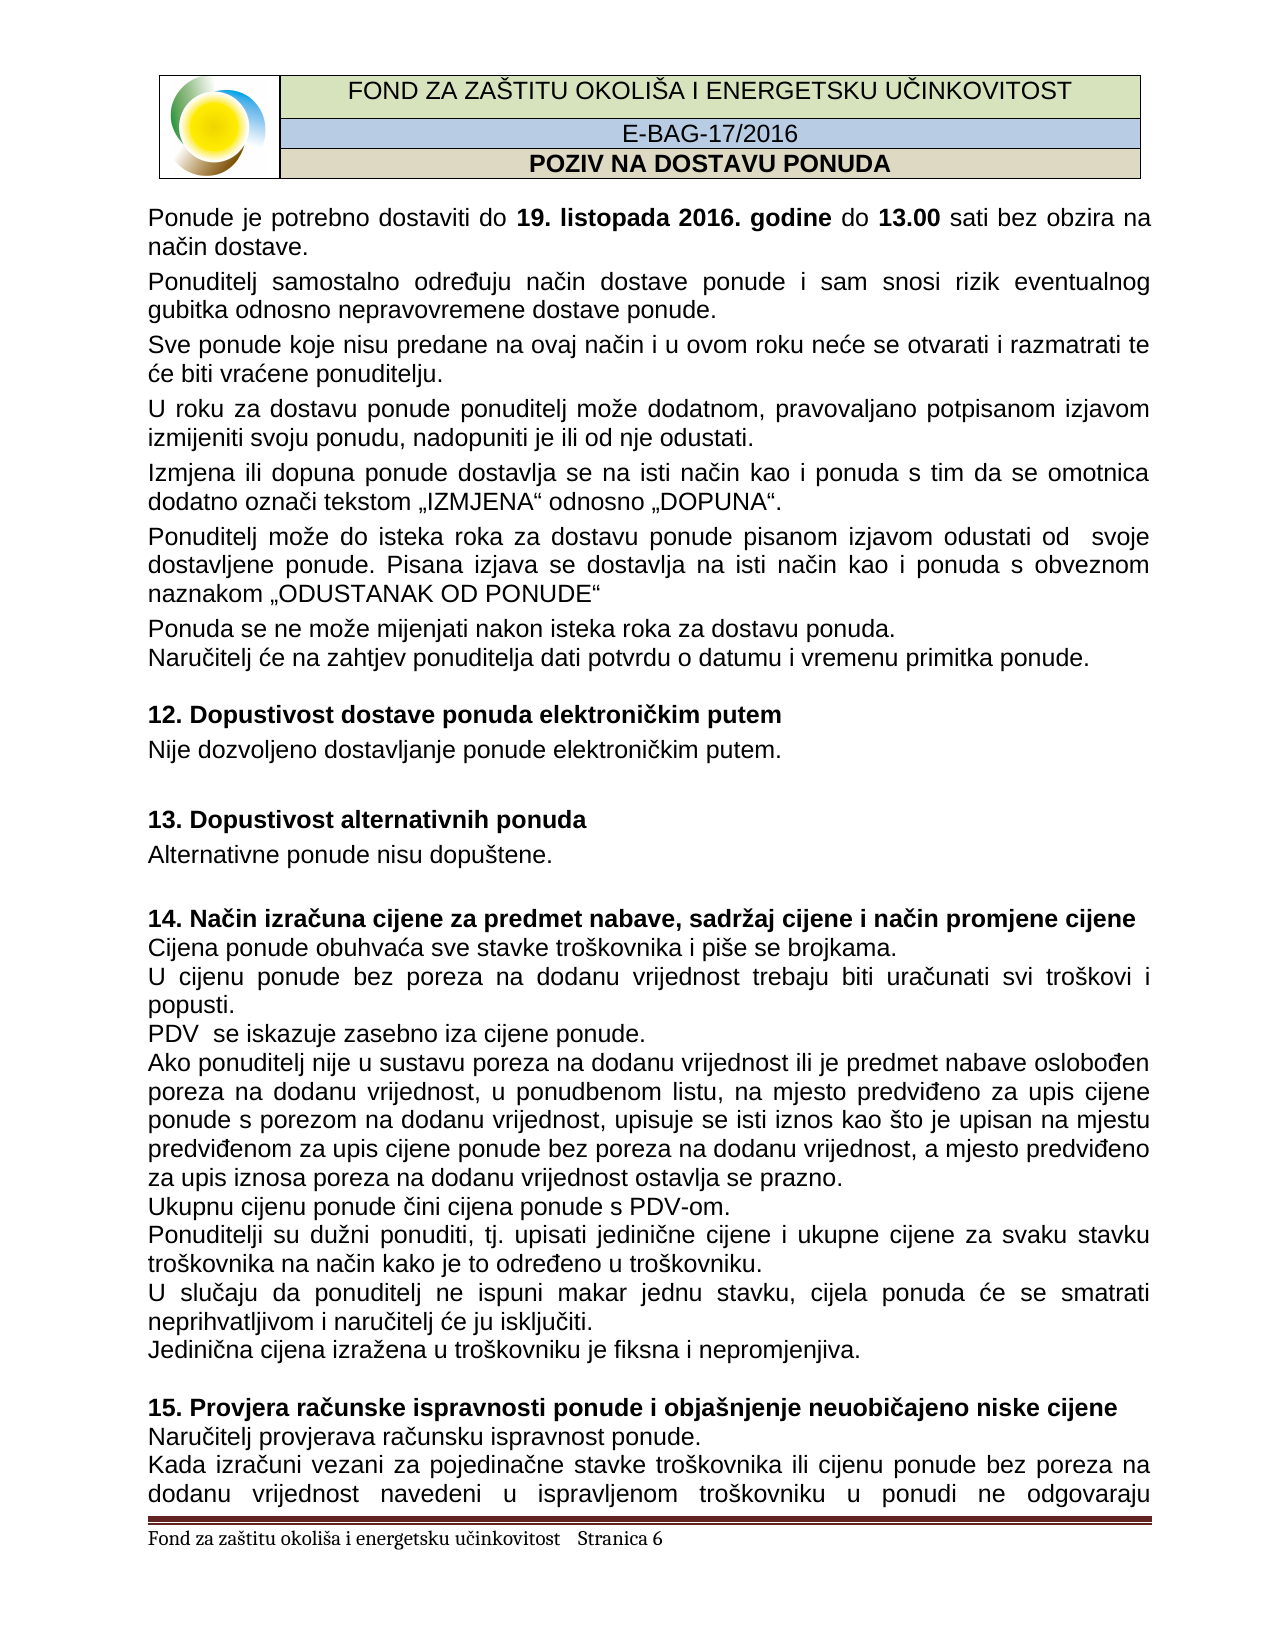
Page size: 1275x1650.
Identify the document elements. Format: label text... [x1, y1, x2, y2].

text Nije dozvoljeno dostavljanje ponude elektroničkim putem. [148, 736, 1152, 764]
text Sve ponude koje nisu predane na ovaj način i u ovom roku neće se otvarati i razmatrati te će biti vraćene ponuditelju. [148, 331, 1152, 388]
text Izmjena ili dopuna ponude dostavlja se na isti način kao i ponuda s tim da se omotnica dodatno označi tekstom „IZMJENA“ odnosno „DOPUNA“. [148, 458, 1152, 516]
text Ponuditelji su dužni ponuditi, tj. upisati jedinične cijene i ukupne cijene za svaku stavku troškovnika na način kako je to određeno u troškovniku. [148, 1221, 1152, 1278]
picture [170, 76, 266, 176]
text 13. Dopustivost alternativnih ponuda [148, 806, 1152, 834]
text Ukupnu cijenu ponude čini cijena ponude s PDV-om. [148, 1192, 1152, 1221]
text Ponuditelj samostalno određuju način dostave ponude i sam snosi rizik eventualnog gubitka odnosno nepravovremene dostave ponude. [148, 267, 1152, 324]
text U roku za dostavu ponude ponuditelj može dodatnom, pravovaljano potpisanom izjavom izmijeniti svoju ponudu, nadopuniti je ili od nje odustati. [148, 394, 1152, 452]
text Ponuditelj može do isteka roka za dostavu ponude pisanom izjavom odustati od svoje dostavljene ponude. Pisana izjava se dostavlja na isti način kao i ponuda s obveznom naznakom „ODUSTANAK OD PONUDE“ [148, 522, 1152, 608]
text Ako ponuditelj nije u sustavu poreza na dodanu vrijednost ili je predmet nabave oslobođen poreza na dodanu vrijednost, u ponudbenom listu, na mjesto predviđeno za upis cijene ponude s porezom na dodanu vrijednost, upisuje se isti iznos kao što je upisan na mjestu predviđenom za upis cijene ponude bez poreza na dodanu vrijednost, a mjesto predviđeno za upis iznosa poreza na dodanu vrijednost ostavlja se prazno. [148, 1048, 1152, 1192]
text Ponuda se ne može mijenjati nakon isteka roka za dostavu ponuda. [148, 614, 1152, 643]
text Alternativne ponude nisu dopuštene. [148, 841, 1152, 869]
text Jedinična cijena izražena u troškovniku je fiksna i nepromjenjiva. [148, 1336, 1152, 1364]
text 14. Način izračuna cijene za predmet nabave, sadržaj cijene i način promjene cijene [148, 904, 1152, 933]
text Naručitelj provjerava računsku ispravnost ponude. [148, 1422, 1152, 1451]
text 12. Dopustivost dostave ponuda elektroničkim putem [148, 701, 1152, 729]
text Naručitelj će na zahtjev ponuditelja dati potvrdu o datumu i vremenu primitka ponude. [148, 643, 1152, 672]
text Cijena ponude obuhvaća sve stavke troškovnika i piše se brojkama. [148, 933, 1152, 962]
text PDV se iskazuje zasebno iza cijene ponude. [148, 1019, 1152, 1048]
text Ponude je potrebno dostaviti do 19. listopada 2016. godine do 13.00 sati bez obzira na način dostave. [148, 203, 1152, 261]
text 15. Provjera računske ispravnosti ponude i objašnjenje neuobičajeno niske cijene [148, 1393, 1152, 1422]
text U slučaju da ponuditelj ne ispuni makar jednu stavku, cijela ponuda će se smatrati neprihvatljivom i naručitelj će ju isključiti. [148, 1278, 1152, 1336]
text U cijenu ponude bez poreza na dodanu vrijednost trebaju biti uračunati svi troškovi i popusti. [148, 962, 1152, 1019]
